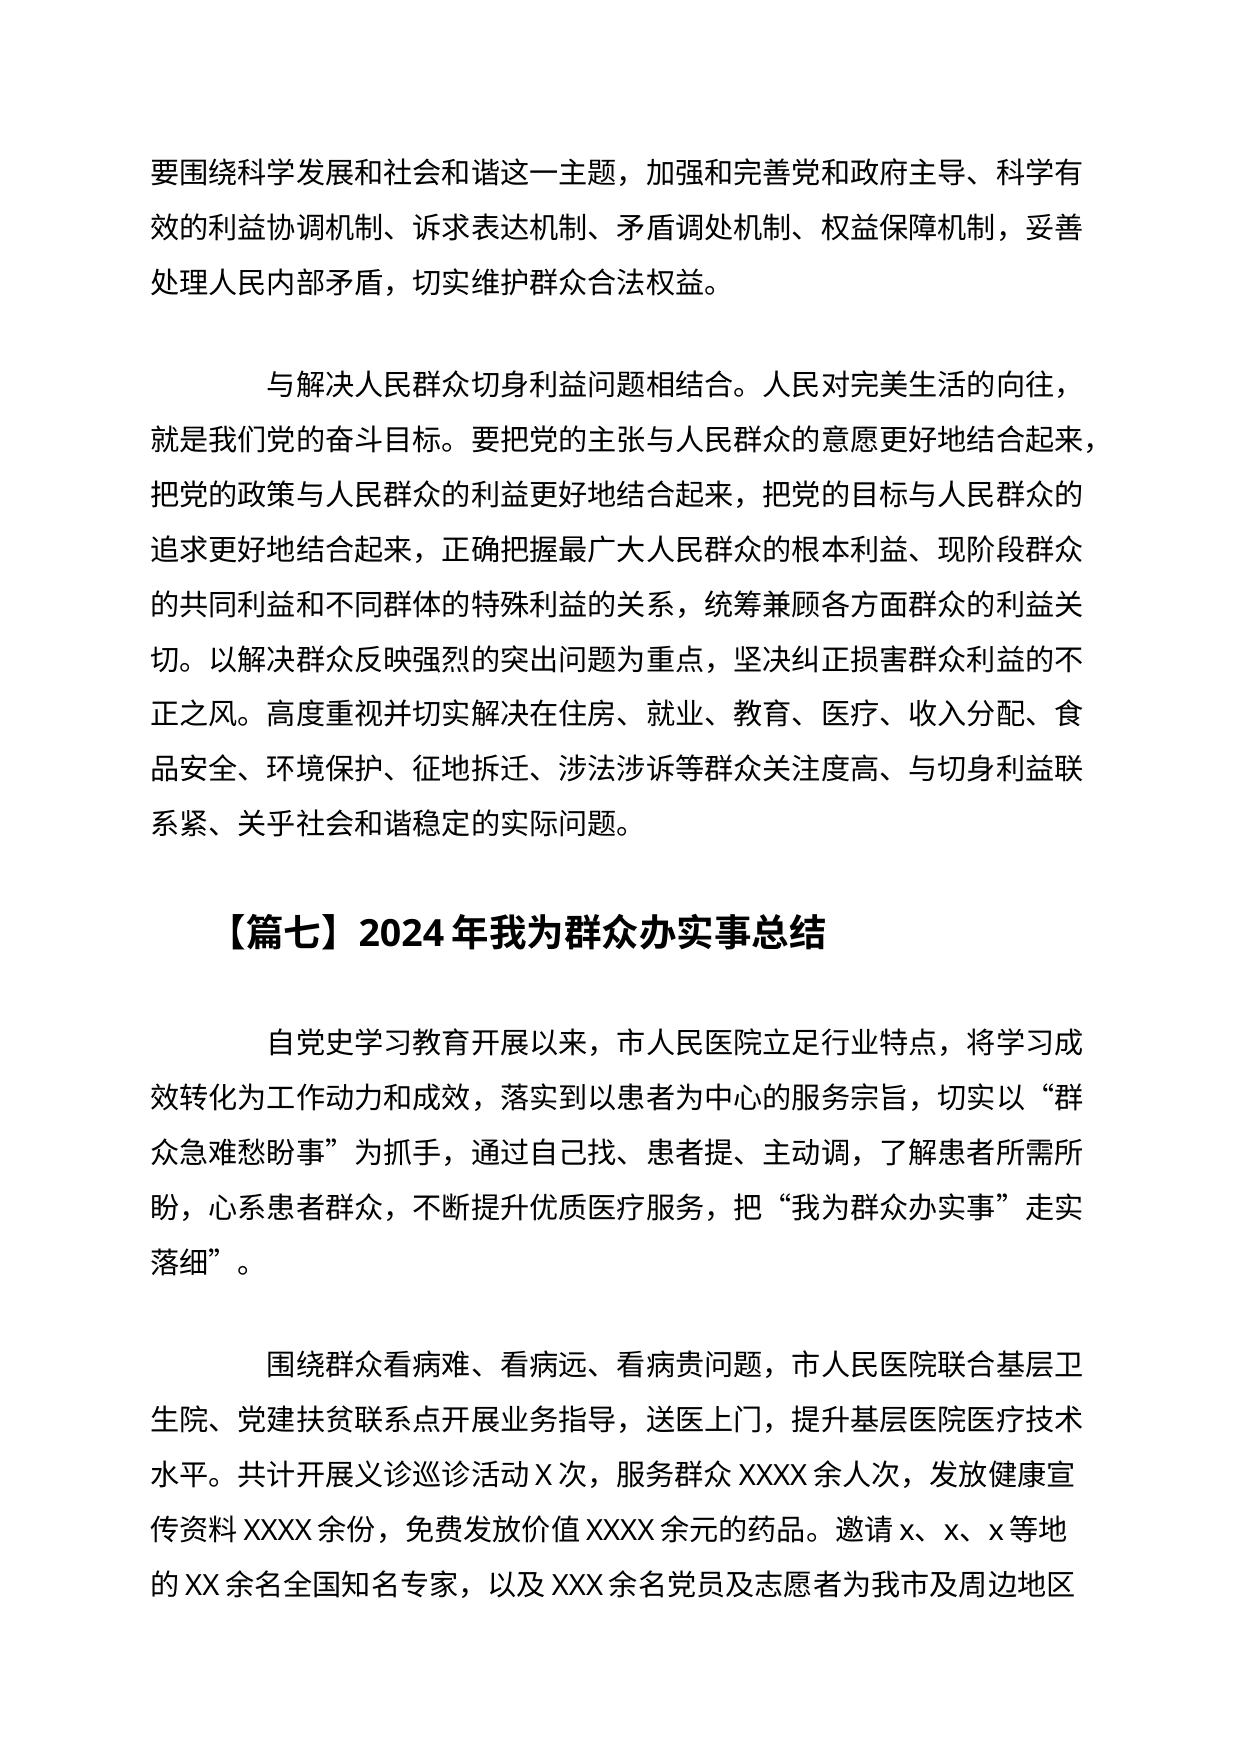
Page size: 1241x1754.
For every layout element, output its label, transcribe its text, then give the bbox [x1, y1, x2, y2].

text 【篇七】2024年我为群众办实事总结 [150, 902, 1090, 957]
text 自党史学习教育开展以来，市人民医院立足行业特点，将学习成效转化为工作动力和成效，落实到以患者为中心的服务宗旨，切实以“群众急难愁盼事”为抓手，通过自己找、患者提、主动调，了解患者所需所盼，心系患者群众，不断提升优质医疗服务，把“我为群众办实事”走实落细”。 [150, 1020, 1090, 1282]
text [150, 1341, 1090, 1604]
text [150, 150, 1090, 302]
text 与解决人民群众切身利益问题相结合。人民对完美生活的向往，就是我们党的奋斗目标。要把党的主张与人民群众的意愿更好地结合起来，把党的政策与人民群众的利益更好地结合起来，把党的目标与人民群众的追求更好地结合起来，正确把握最广大人民群众的根本利益、现阶段群众的共同利益和不同群体的特殊利益的关系，统筹兼顾各方面群众的利益关切。以解决群众反映强烈的突出问题为重点，坚决纠正损害群众利益的不正之风。高度重视并切实解决在住房、就业、教育、医疗、收入分配、食品安全、环境保护、征地拆迁、涉法涉诉等群众关注度高、与切身利益联系紧、关乎社会和谐稳定的实际问题。 [150, 362, 1090, 843]
